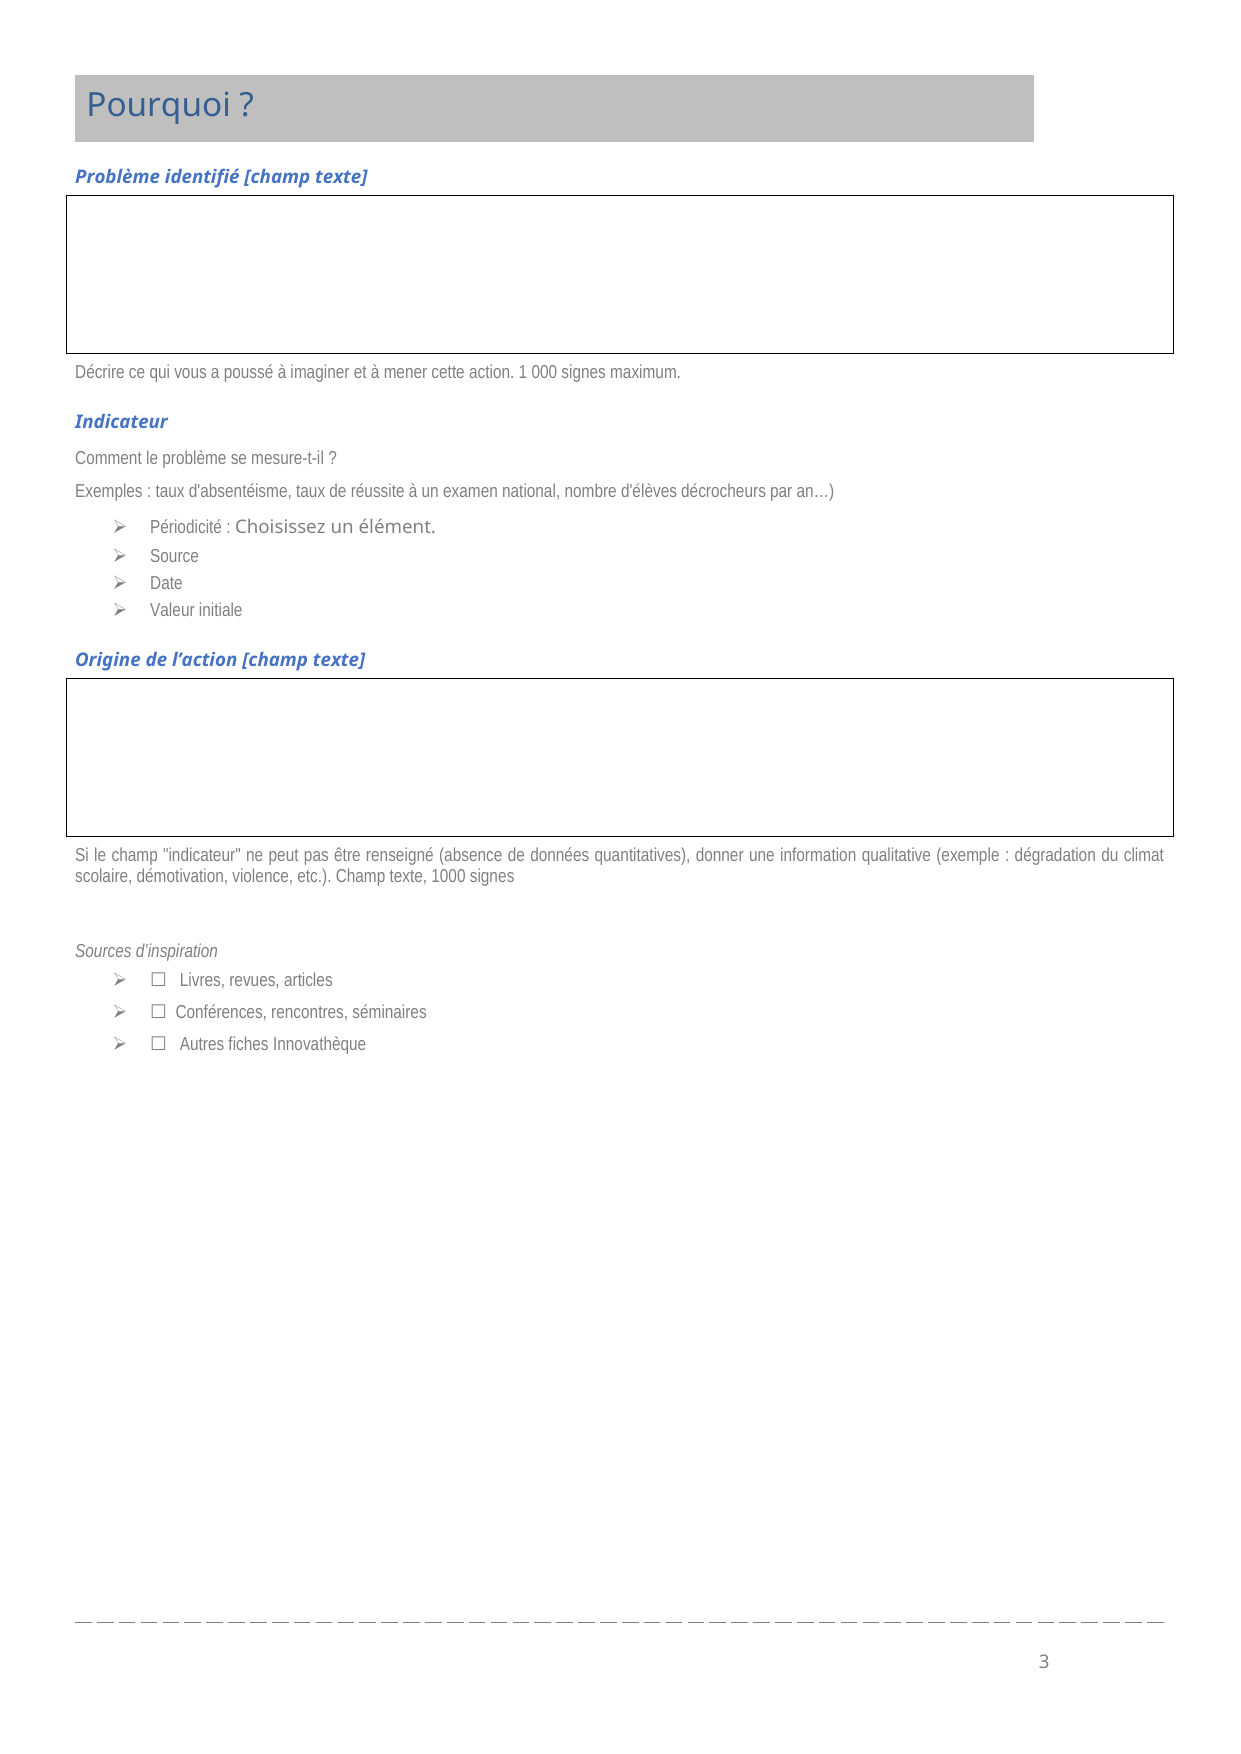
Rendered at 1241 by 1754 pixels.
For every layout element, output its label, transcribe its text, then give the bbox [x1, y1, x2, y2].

text Si le champ "indicateur" ne peut pas être renseigné (absence de données quantitatives), donner une information qualitative (exemple : dégradation du climat scolaire, démotivation, violence, etc.). Champ texte, 1000 signes [75, 844, 1165, 887]
subtitle Sources d’inspiration [75, 939, 1165, 961]
text Comment le problème se mesure-t-il ? [75, 447, 1165, 468]
text Exemples : taux d'absentéisme, taux de réussite à un examen national, nombre d'élèves décrocheurs par an…) [75, 480, 1165, 501]
list Date [112, 572, 1165, 593]
text Décrire ce qui vous a poussé à imaginer et à mener cette action. 1 000 signes maximum. [75, 361, 1165, 382]
list Source [112, 545, 1165, 566]
list Livres, revues, articles [112, 966, 1165, 992]
subtitle Problème identifié [champ texte] [75, 163, 1165, 189]
table_header Pourquoi ? [75, 75, 1034, 142]
list Autres fiches Innovathèque [112, 1030, 1165, 1056]
subtitle Origine de l’action [champ texte] [75, 646, 1165, 672]
list Conférences, rencontres, séminaires [112, 998, 1165, 1024]
list Valeur initiale [112, 598, 1165, 620]
subtitle Indicateur [75, 408, 1165, 434]
list Périodicité : [112, 513, 1165, 538]
